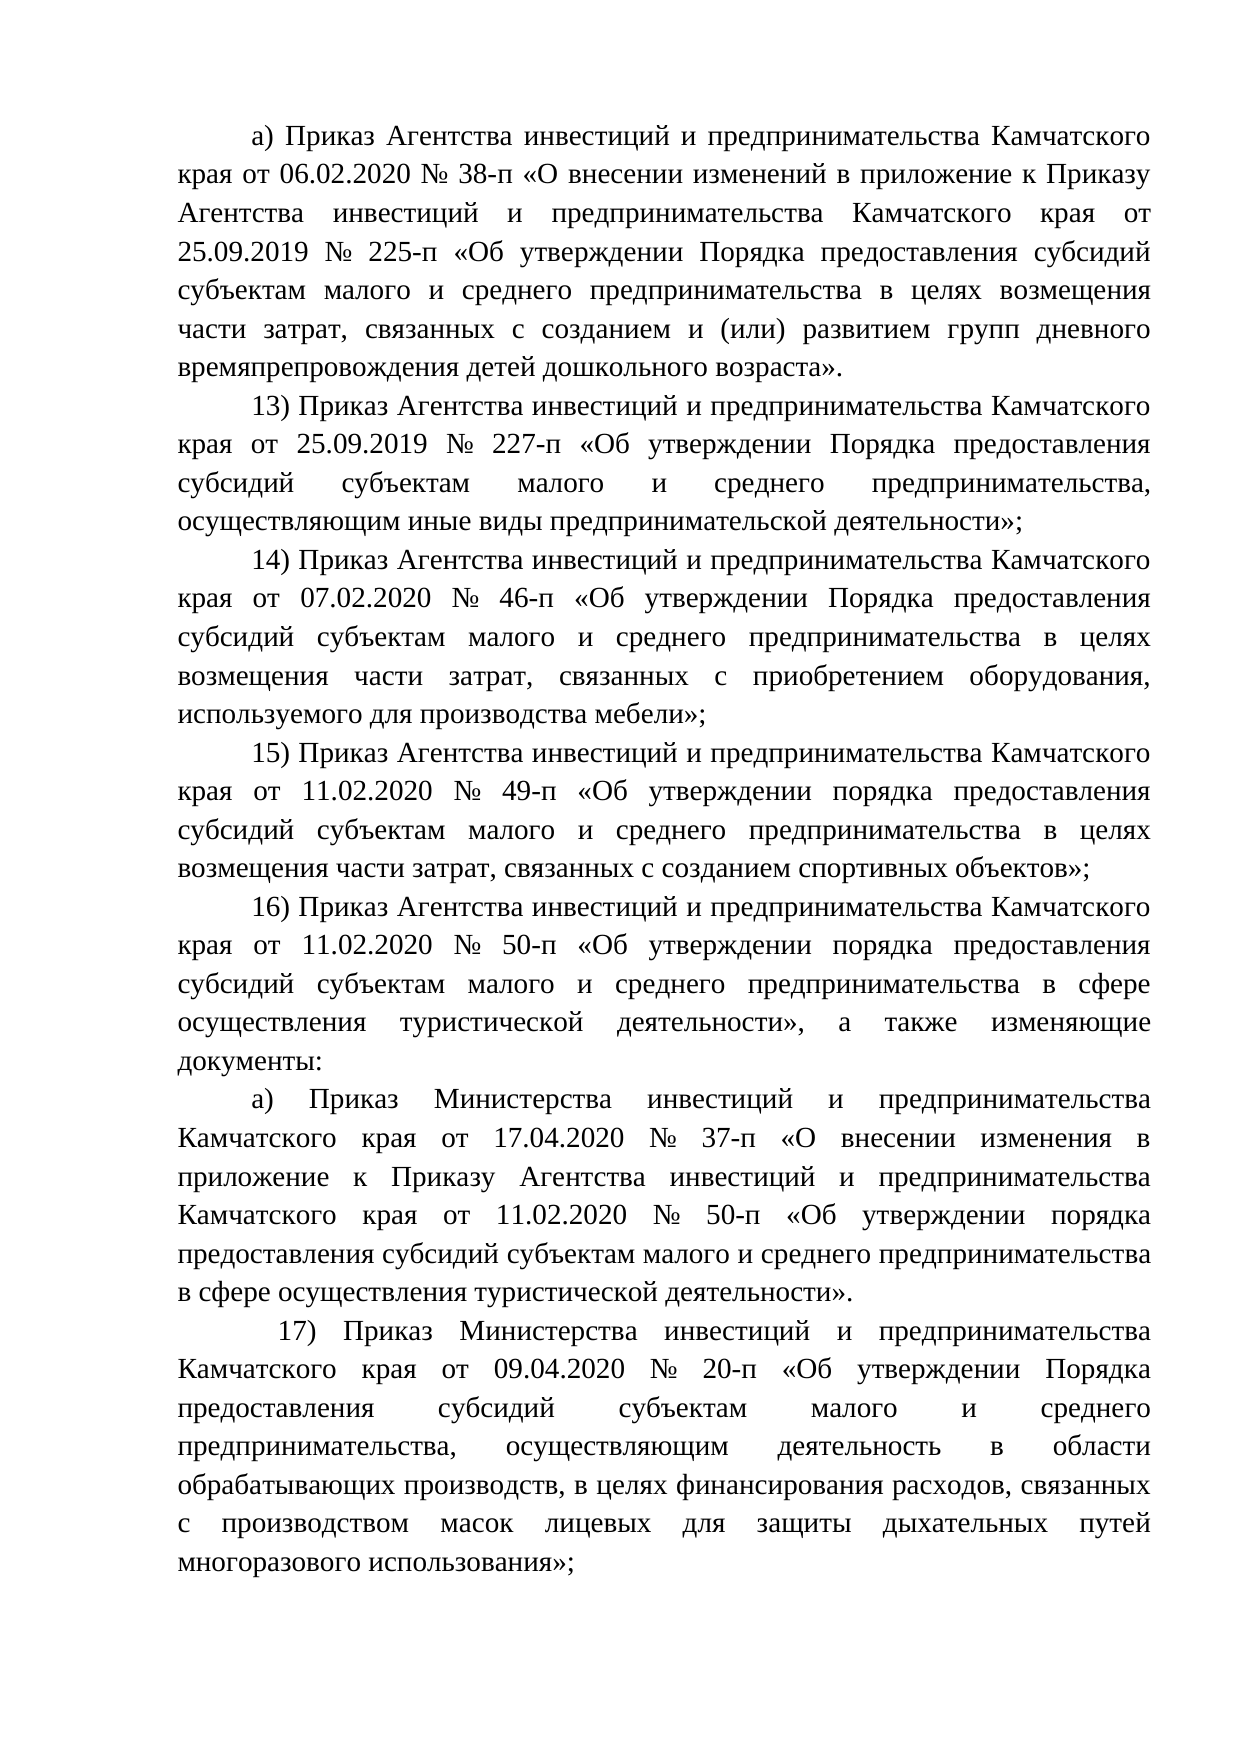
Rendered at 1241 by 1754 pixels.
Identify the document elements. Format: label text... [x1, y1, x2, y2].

text 14) Приказ Агентства инвестиций и предпринимательства Камчатского края от 07.02.2020 № 46-п «Об утверждении Порядка предоставления субсидий субъектам малого и среднего предпринимательства в целях возмещения части затрат, связанных с приобретением оборудования, используемого для производства мебели»; [177, 542, 1152, 730]
text 16) Приказ Агентства инвестиций и предпринимательства Камчатского края от 11.02.2020 № 50-п «Об утверждении порядка предоставления субсидий субъектам малого и среднего предпринимательства в сфере осуществления туристической деятельности», а также изменяющие документы: [177, 889, 1152, 1077]
text 15) Приказ Агентства инвестиций и предпринимательства Камчатского края от 11.02.2020 № 49-п «Об утверждении порядка предоставления субсидий субъектам малого и среднего предпринимательства в целях возмещения части затрат, связанных с созданием спортивных объектов»; [177, 735, 1152, 884]
text а) Приказ Агентства инвестиций и предпринимательства Камчатского края от 06.02.2020 № 38-п «О внесении изменений в приложение к Приказу Агентства инвестиций и предпринимательства Камчатского края от 25.09.2019 № 225-п «Об утверждении Порядка предоставления субсидий субъектам малого и среднего предпринимательства в целях возмещения части затрат, связанных с созданием и (или) развитием групп дневного времяпрепровождения детей дошкольного возраста». [177, 118, 1152, 383]
text 17) Приказ Министерства инвестиций и предпринимательства Камчатского края от 09.04.2020 № 20-п «Об утверждении Порядка предоставления субсидий субъектам малого и среднего предпринимательства, осуществляющим деятельность в области обрабатывающих производств, в целях финансирования расходов, связанных с производством масок лицевых для защиты дыхательных путей многоразового использования»; [177, 1313, 1152, 1578]
text а) Приказ Министерства инвестиций и предпринимательства Камчатского края от 17.04.2020 № 37-п «О внесении изменения в приложение к Приказу Агентства инвестиций и предпринимательства Камчатского края от 11.02.2020 № 50-п «Об утверждении порядка предоставления субсидий субъектам малого и среднего предпринимательства в сфере осуществления туристической деятельности». [177, 1082, 1152, 1308]
text 13) Приказ Агентства инвестиций и предпринимательства Камчатского края от 25.09.2019 № 227-п «Об утверждении Порядка предоставления субсидий субъектам малого и среднего предпринимательства, осуществляющим иные виды предпринимательской деятельности»; [177, 388, 1152, 537]
